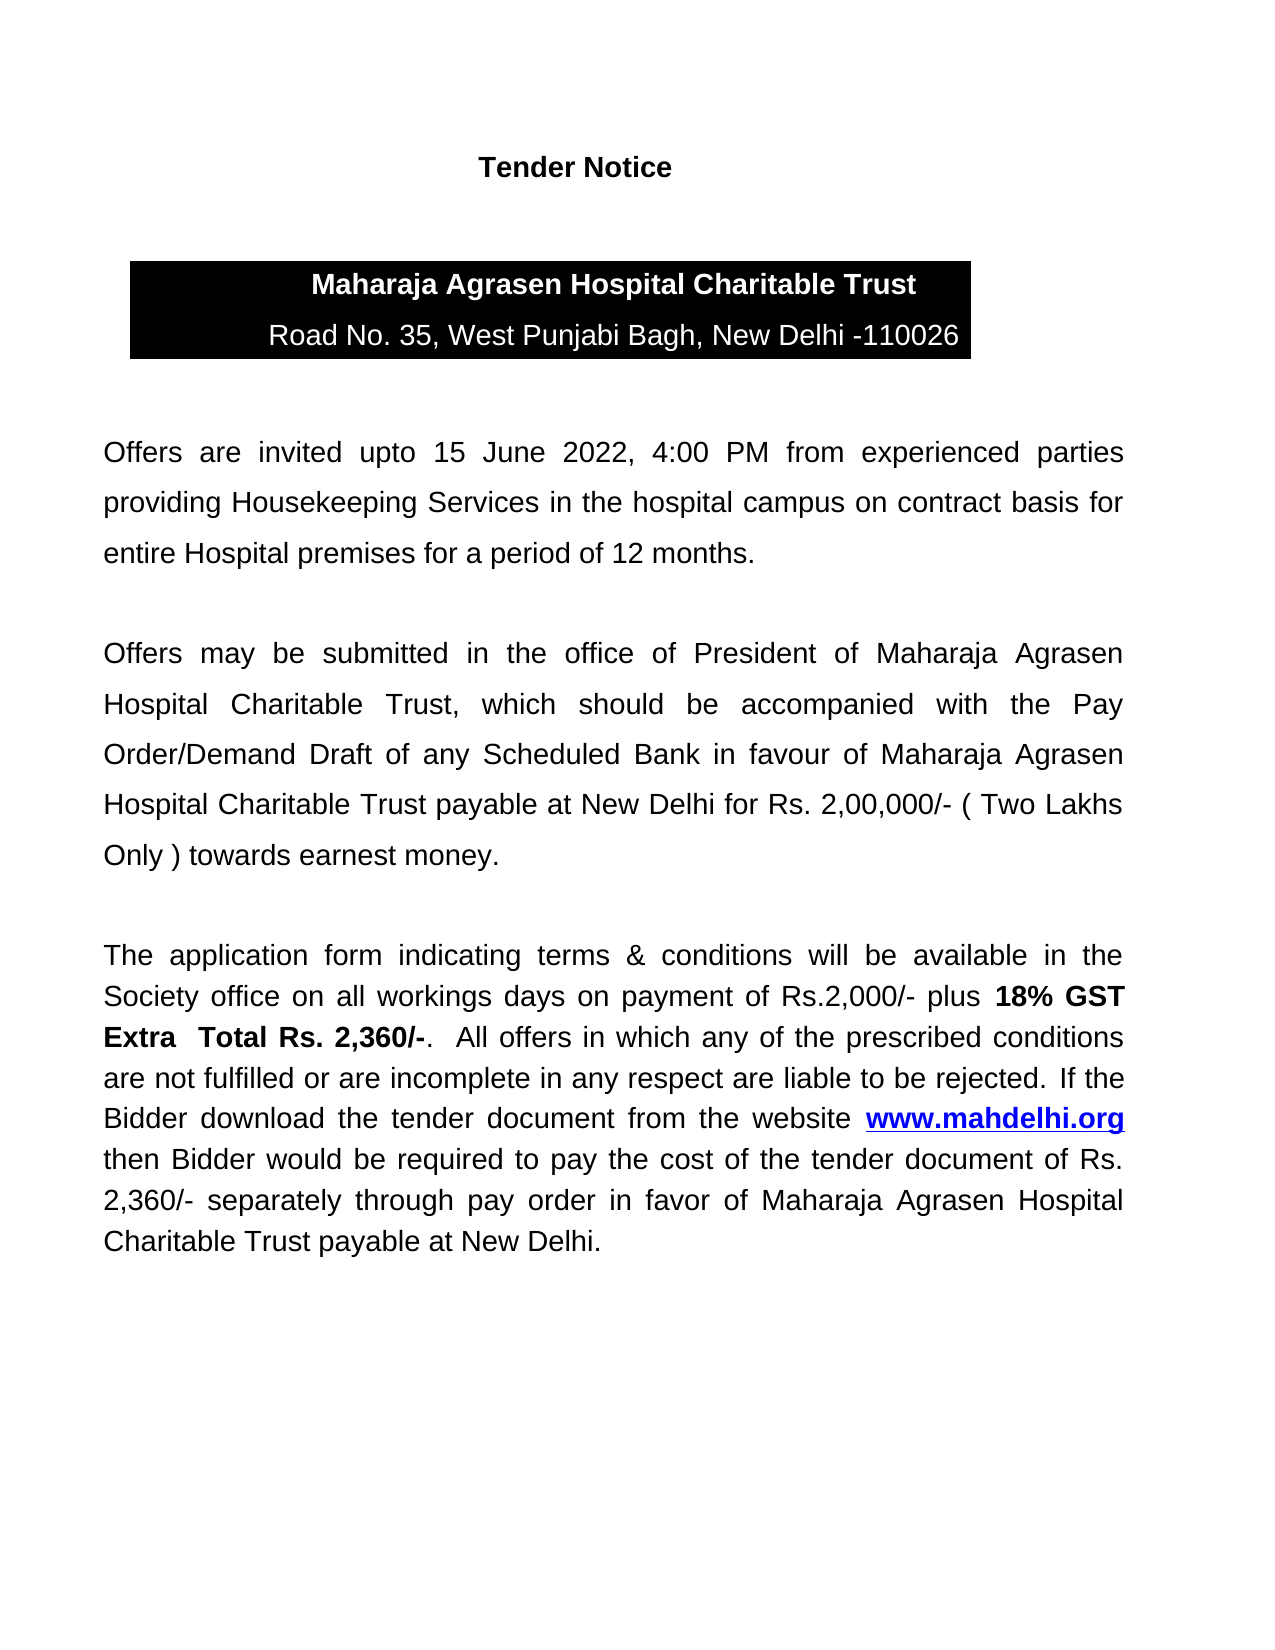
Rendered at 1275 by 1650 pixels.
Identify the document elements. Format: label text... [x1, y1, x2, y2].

text Offers are invited upto 15 June 2022, 4:00 PM from experienced parties providing Housekeeping Services in the hospital campus on contract basis for entire Hospital premises for a period of 12 months. [103, 435, 1125, 569]
subtitle Tender Notice [403, 150, 1125, 183]
text Offers may be submitted in the office of President of Maharaja Agrasen Hospital Charitable Trust, which should be accompanied with the Pay Order/Demand Draft of any Scheduled Bank in favour of Maharaja Agrasen Hospital Charitable Trust payable at for Rs. 2,00,000/- ( Two Lakhs Only ) towards earnest money. [103, 636, 1125, 871]
subtitle Road No. 35, West Punjabi Bagh, -110026 [103, 318, 1125, 351]
text The application form indicating terms & conditions will be available in the Society office on all workings days on payment of Rs.2,000/- plus 18% GST Extra Total Rs. 2,360/-. All offers in which any of the prescribed conditions are not fulfilled or are incomplete in any respect are liable to be rejected. If the Bidder download the tender document from the website www.mahdelhi.org then Bidder would be required to pay the cost of the tender document of Rs. 2,360/- separately through pay order in favor of Maharaja Agrasen Hospital Charitable Trust payable at New Delhi. [103, 938, 1125, 1258]
subtitle Maharaja Agrasen Hospital Charitable Trust [103, 267, 1125, 301]
